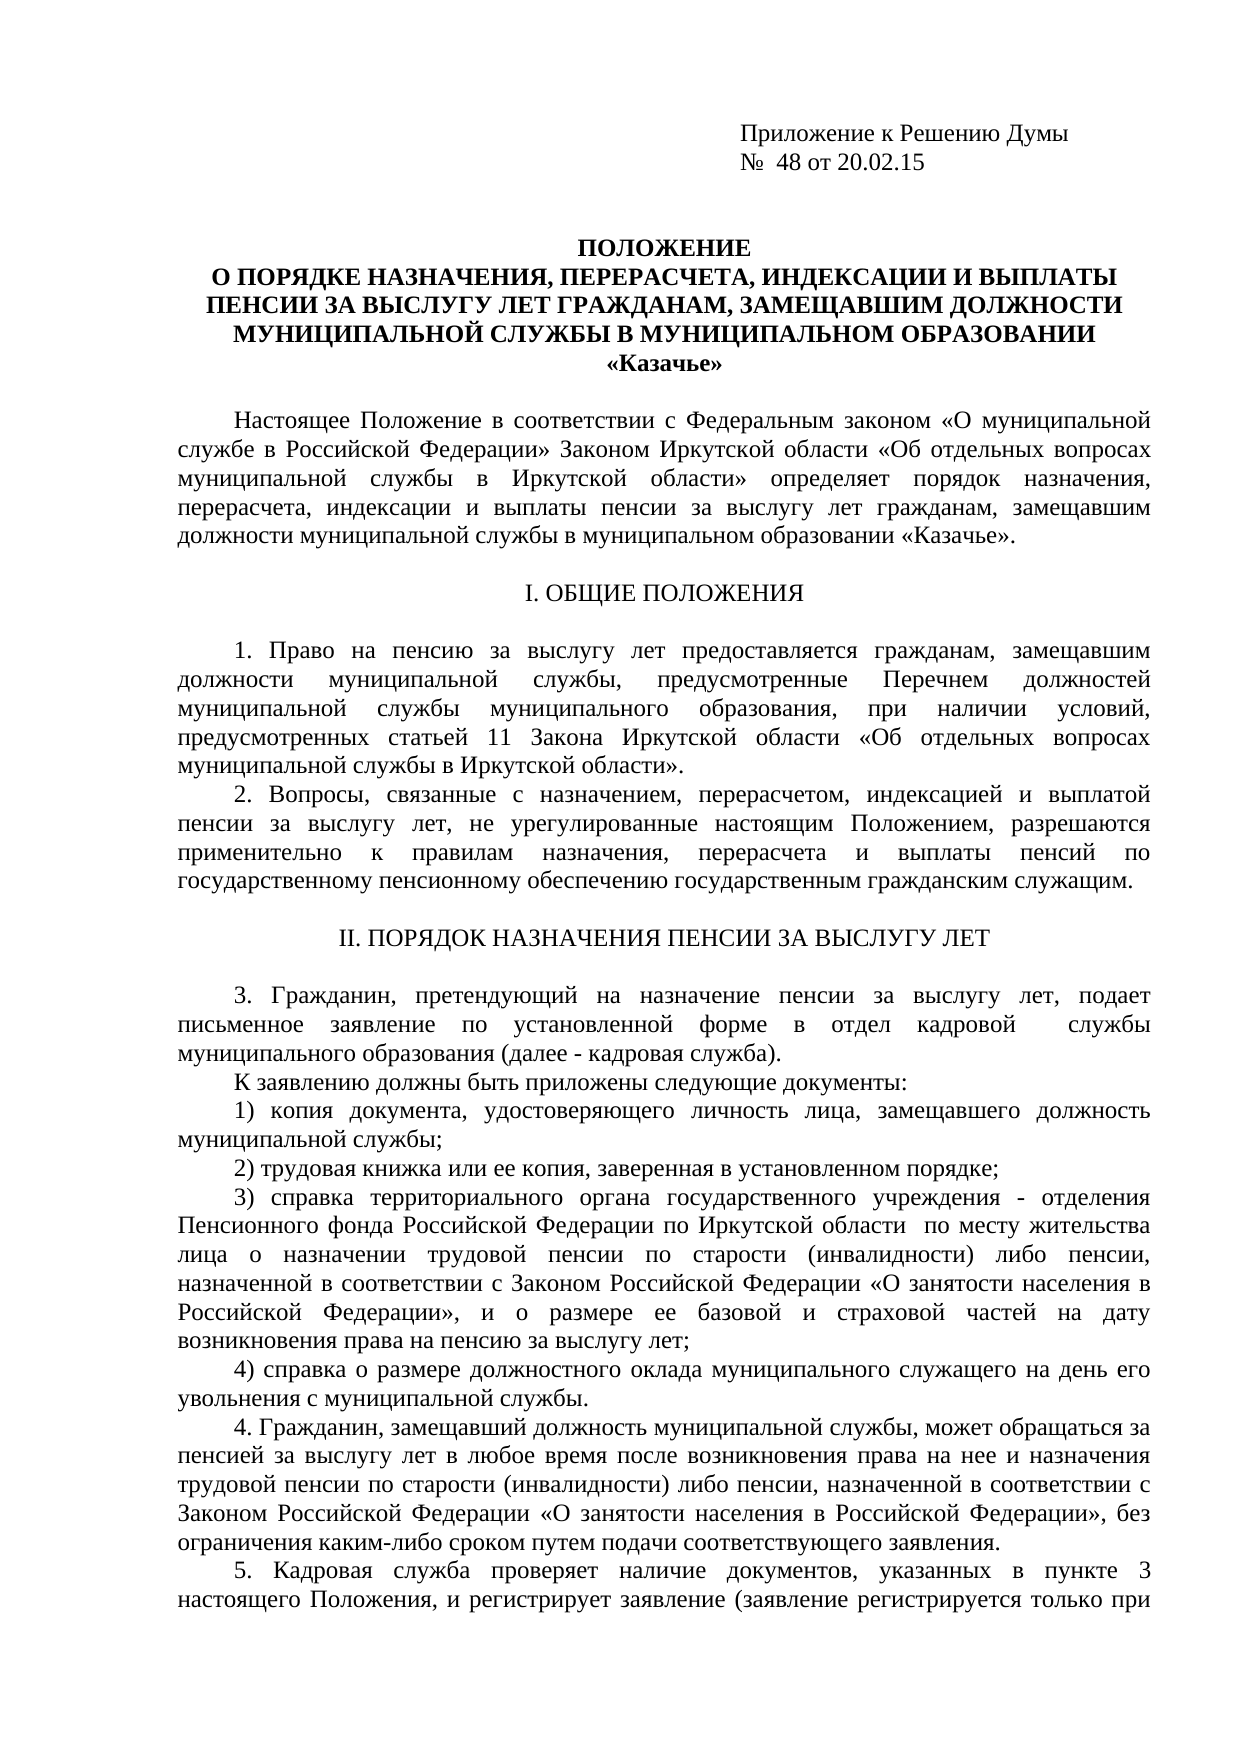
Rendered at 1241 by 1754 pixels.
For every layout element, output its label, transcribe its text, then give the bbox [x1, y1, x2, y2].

text Приложение к Решению Думы [177, 118, 1152, 147]
text I. ОБЩИЕ ПОЛОЖЕНИЯ [177, 578, 1152, 607]
title О ПОРЯДКЕ НАЗНАЧЕНИЯ, ПЕРЕРАСЧЕТА, ИНДЕКСАЦИИ И ВЫПЛАТЫ [177, 262, 1152, 291]
text 1. Право на пенсию за выслугу лет предоставляется гражданам, замещавшим должности муниципальной службы, предусмотренные Перечнем должностей муниципальной службы муниципального образования, при наличии условий, предусмотренных статьей 11 Закона Иркутской области «Об отдельных вопросах муниципальной службы в Иркутской области». [177, 636, 1152, 779]
title ПЕНСИИ ЗА ВЫСЛУГУ ЛЕТ ГРАЖДАНАМ, ЗАМЕЩАВШИМ ДОЛЖНОСТИ [177, 291, 1152, 319]
text № 48 от 20.02.15 [177, 147, 1152, 176]
text 4. Гражданин, замещавший должность муниципальной службы, может обращаться за пенсией за выслугу лет в любое время после возникновения права на нее и назначения трудовой пенсии по старости (инвалидности) либо пенсии, назначенной в соответствии с Законом Российской Федерации «О занятости населения в Российской Федерации», без ограничения каким-либо сроком путем подачи соответствующего заявления. [177, 1412, 1152, 1556]
text 4) справка о размере должностного оклада муниципального служащего на день его увольнения с муниципальной службы. [177, 1354, 1152, 1412]
text 1) копия документа, удостоверяющего личность лица, замещавшего должность муниципальной службы; [177, 1096, 1152, 1153]
text 2) трудовая книжка или ее копия, заверенная в установленном порядке; [177, 1153, 1152, 1182]
text 3. Гражданин, претендующий на назначение пенсии за выслугу лет, подает письменное заявление по установленной форме в отдел кадровой службы муниципального образования (далее - кадровая служба). [177, 981, 1152, 1067]
title ПОЛОЖЕНИЕ [177, 233, 1152, 262]
text II. ПОРЯДОК НАЗНАЧЕНИЯ ПЕНСИИ ЗА ВЫСЛУГУ ЛЕТ [177, 923, 1152, 952]
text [177, 1556, 1152, 1613]
text К заявлению должны быть приложены следующие документы: [177, 1067, 1152, 1096]
title МУНИЦИПАЛЬНОЙ СЛУЖБЫ В МУНИЦИПАЛЬНОМ ОБРАЗОВАНИИ «Казачье» [177, 319, 1152, 377]
text 3) справка территориального органа государственного учреждения - отделения Пенсионного фонда Российской Федерации по Иркутской области по месту жительства лица о назначении трудовой пенсии по старости (инвалидности) либо пенсии, назначенной в соответствии с Законом Российской Федерации «О занятости населения в Российской Федерации», и о размере ее базовой и страховой частей на дату возникновения права на пенсию за выслугу лет; [177, 1182, 1152, 1354]
text 2. Вопросы, связанные с назначением, перерасчетом, индексацией и выплатой пенсии за выслугу лет, не урегулированные настоящим Положением, разрешаются применительно к правилам назначения, перерасчета и выплаты пенсий по государственному пенсионному обеспечению государственным гражданским служащим. [177, 779, 1152, 894]
text Настоящее Положение в соответствии с Федеральным законом «О муниципальной службе в Российской Федерации» Законом Иркутской области «Об отдельных вопросах муниципальной службы в Иркутской области» определяет порядок назначения, перерасчета, индексации и выплаты пенсии за выслугу лет гражданам, замещавшим должности муниципальной службы в муниципальном образовании «Казачье». [177, 406, 1152, 549]
